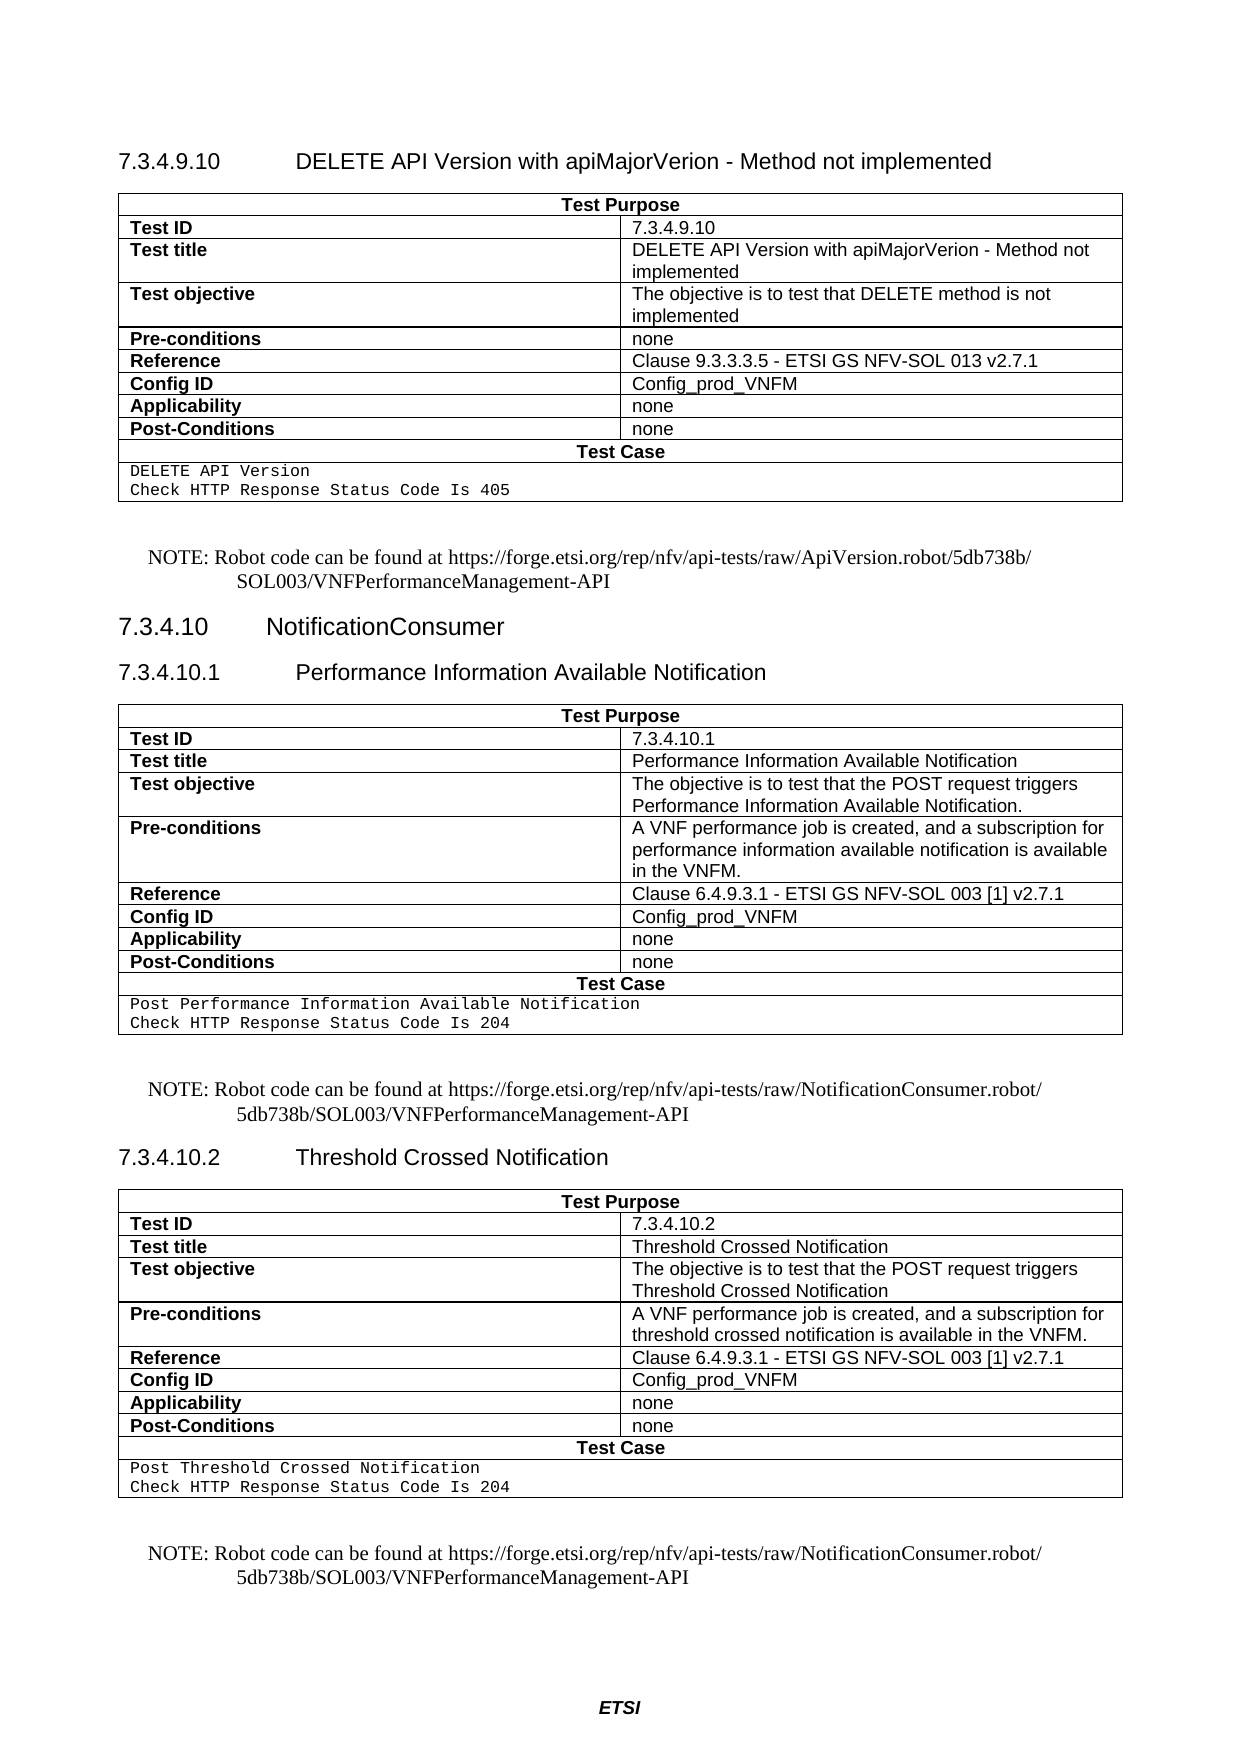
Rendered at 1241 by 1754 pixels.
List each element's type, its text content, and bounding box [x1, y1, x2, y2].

subtitle 7.3.4.10 NotificationConsumer [118, 611, 1122, 640]
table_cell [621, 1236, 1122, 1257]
subtitle 7.3.4.9.10 DELETE API Version with apiMajorVerion - Method not implemented [118, 148, 1122, 174]
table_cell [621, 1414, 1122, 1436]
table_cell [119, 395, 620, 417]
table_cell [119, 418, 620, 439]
subtitle 7.3.4.10.2 Threshold Crossed Notification [118, 1144, 1122, 1171]
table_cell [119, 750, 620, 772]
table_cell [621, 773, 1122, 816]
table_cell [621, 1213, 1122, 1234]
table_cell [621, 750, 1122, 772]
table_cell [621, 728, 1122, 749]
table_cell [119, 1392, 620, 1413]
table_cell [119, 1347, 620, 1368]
subtitle 7.3.4.10.1 Performance Information Available Notification [118, 659, 1122, 685]
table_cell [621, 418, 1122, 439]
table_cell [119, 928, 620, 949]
text NOTE: Robot code can be found at https://forge.etsi.org/rep/nfv/api-tests/raw/NotificationConsumer.robot/5db738b/SOL003/VNFPerformanceManagement-API [148, 1541, 1122, 1589]
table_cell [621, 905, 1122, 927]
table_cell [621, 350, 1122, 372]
text NOTE: Robot code can be found at https://forge.etsi.org/rep/nfv/api-tests/raw/NotificationConsumer.robot/5db738b/SOL003/VNFPerformanceManagement-API [148, 1077, 1122, 1126]
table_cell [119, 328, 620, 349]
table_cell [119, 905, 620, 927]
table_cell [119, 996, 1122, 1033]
text NOTE: Robot code can be found at https://forge.etsi.org/rep/nfv/api-tests/raw/ApiVersion.robot/5db738b/SOL003/VNFPerformanceManagement-API [148, 544, 1122, 593]
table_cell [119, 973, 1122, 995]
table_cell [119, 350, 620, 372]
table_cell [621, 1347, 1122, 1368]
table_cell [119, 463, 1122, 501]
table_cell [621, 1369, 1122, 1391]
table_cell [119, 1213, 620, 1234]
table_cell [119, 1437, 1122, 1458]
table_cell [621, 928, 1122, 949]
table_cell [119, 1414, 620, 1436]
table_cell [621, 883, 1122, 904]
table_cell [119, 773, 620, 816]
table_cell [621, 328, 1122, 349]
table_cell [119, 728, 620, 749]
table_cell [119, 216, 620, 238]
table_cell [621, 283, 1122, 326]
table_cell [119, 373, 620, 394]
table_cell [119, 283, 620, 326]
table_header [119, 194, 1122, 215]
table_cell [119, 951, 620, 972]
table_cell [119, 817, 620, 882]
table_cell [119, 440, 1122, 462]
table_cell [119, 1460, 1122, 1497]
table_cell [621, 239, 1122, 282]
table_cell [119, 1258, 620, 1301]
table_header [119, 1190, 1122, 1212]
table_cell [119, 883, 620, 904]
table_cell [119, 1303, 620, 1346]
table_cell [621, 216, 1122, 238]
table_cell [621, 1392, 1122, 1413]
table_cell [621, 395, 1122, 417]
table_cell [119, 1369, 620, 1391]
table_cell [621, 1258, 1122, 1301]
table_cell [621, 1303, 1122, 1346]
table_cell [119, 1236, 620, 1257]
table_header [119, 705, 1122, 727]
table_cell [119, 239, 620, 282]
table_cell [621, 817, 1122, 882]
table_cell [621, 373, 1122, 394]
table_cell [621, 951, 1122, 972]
